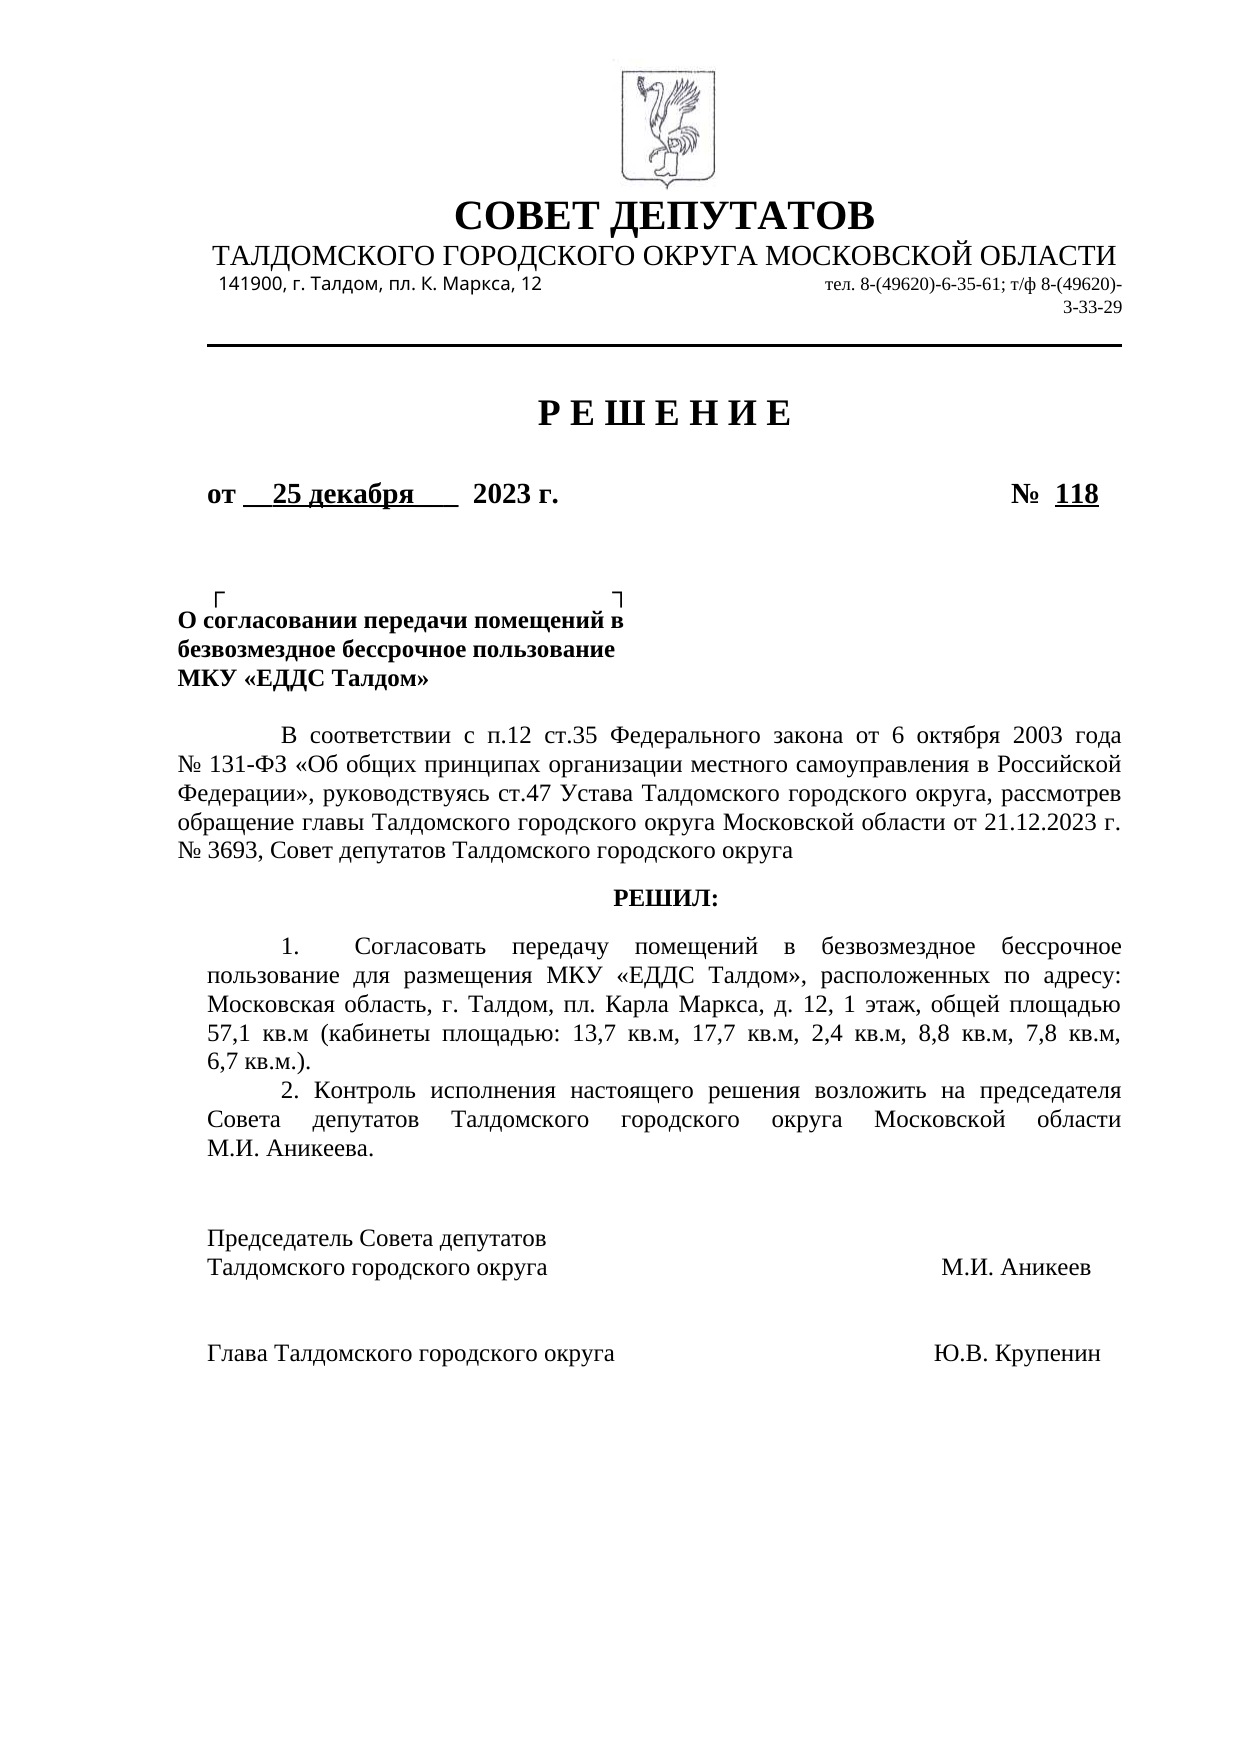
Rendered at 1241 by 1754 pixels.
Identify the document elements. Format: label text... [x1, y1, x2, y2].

text В соответствии с п.12 ст.35 Федерального закона от 6 октября 2003 года № 131-ФЗ «Об общих принципах организации местного самоуправления в Российской Федерации», руководствуясь ст.47 Устава Талдомского городского округа, рассмотрев обращение главы Талдомского городского округа Московской области от 21.12.2023 г. № 3693, Совет депутатов Талдомского городского округа [177, 721, 1122, 864]
list Согласовать передачу помещений в безвозмездное бессрочное пользование для размещения МКУ «ЕДДС Талдом», расположенных по адресу: Московская область, г. Талдом, пл. Карла Маркса, д. 12, 1 этаж, общей площадью 57,1 кв.м (кабинеты площадью: 13,7 кв.м, 17,7 кв.м, 2,4 кв.м, 8,8 кв.м, 7,8 кв.м, 6,7 кв.м.). [207, 931, 1122, 1075]
text РЕШИЛ: [207, 883, 1137, 912]
text Талдомского городского округа М.И. Аникеев [207, 1252, 1122, 1281]
text МКУ «ЕДДС Талдом» [177, 663, 694, 692]
text Председатель Совета депутатов [207, 1223, 1122, 1252]
text Р Е Ш Е Н И Е [207, 390, 1122, 433]
text 2. Контроль исполнения настоящего решения возложить на председателя Совета депутатов Талдомского городского округа Московской области М.И. Аникеева. [207, 1075, 1122, 1161]
text ТАЛДОМСКОГО ГОРОДСКОГО ОКРУГА МОСКОВСКОЙ ОБЛАСТИ [207, 238, 1122, 272]
text 141900, г. Талдом, пл. К. Маркса, 12 тел. 8-(49620)-6-35-61; т/ф 8-(49620)-3-33-29 [207, 272, 1122, 318]
text Глава Талдомского городского округа Ю.В. Крупенин [207, 1338, 1122, 1367]
text от __25 декабря___ 2023 г. № 118 [207, 476, 1122, 510]
text О согласовании передачи помещений в безвозмездное бессрочное пользование [177, 606, 694, 663]
text ┌ ┐ [207, 577, 1122, 606]
picture [612, 59, 717, 191]
text СОВЕТ ДЕПУТАТОВ [207, 190, 1122, 238]
